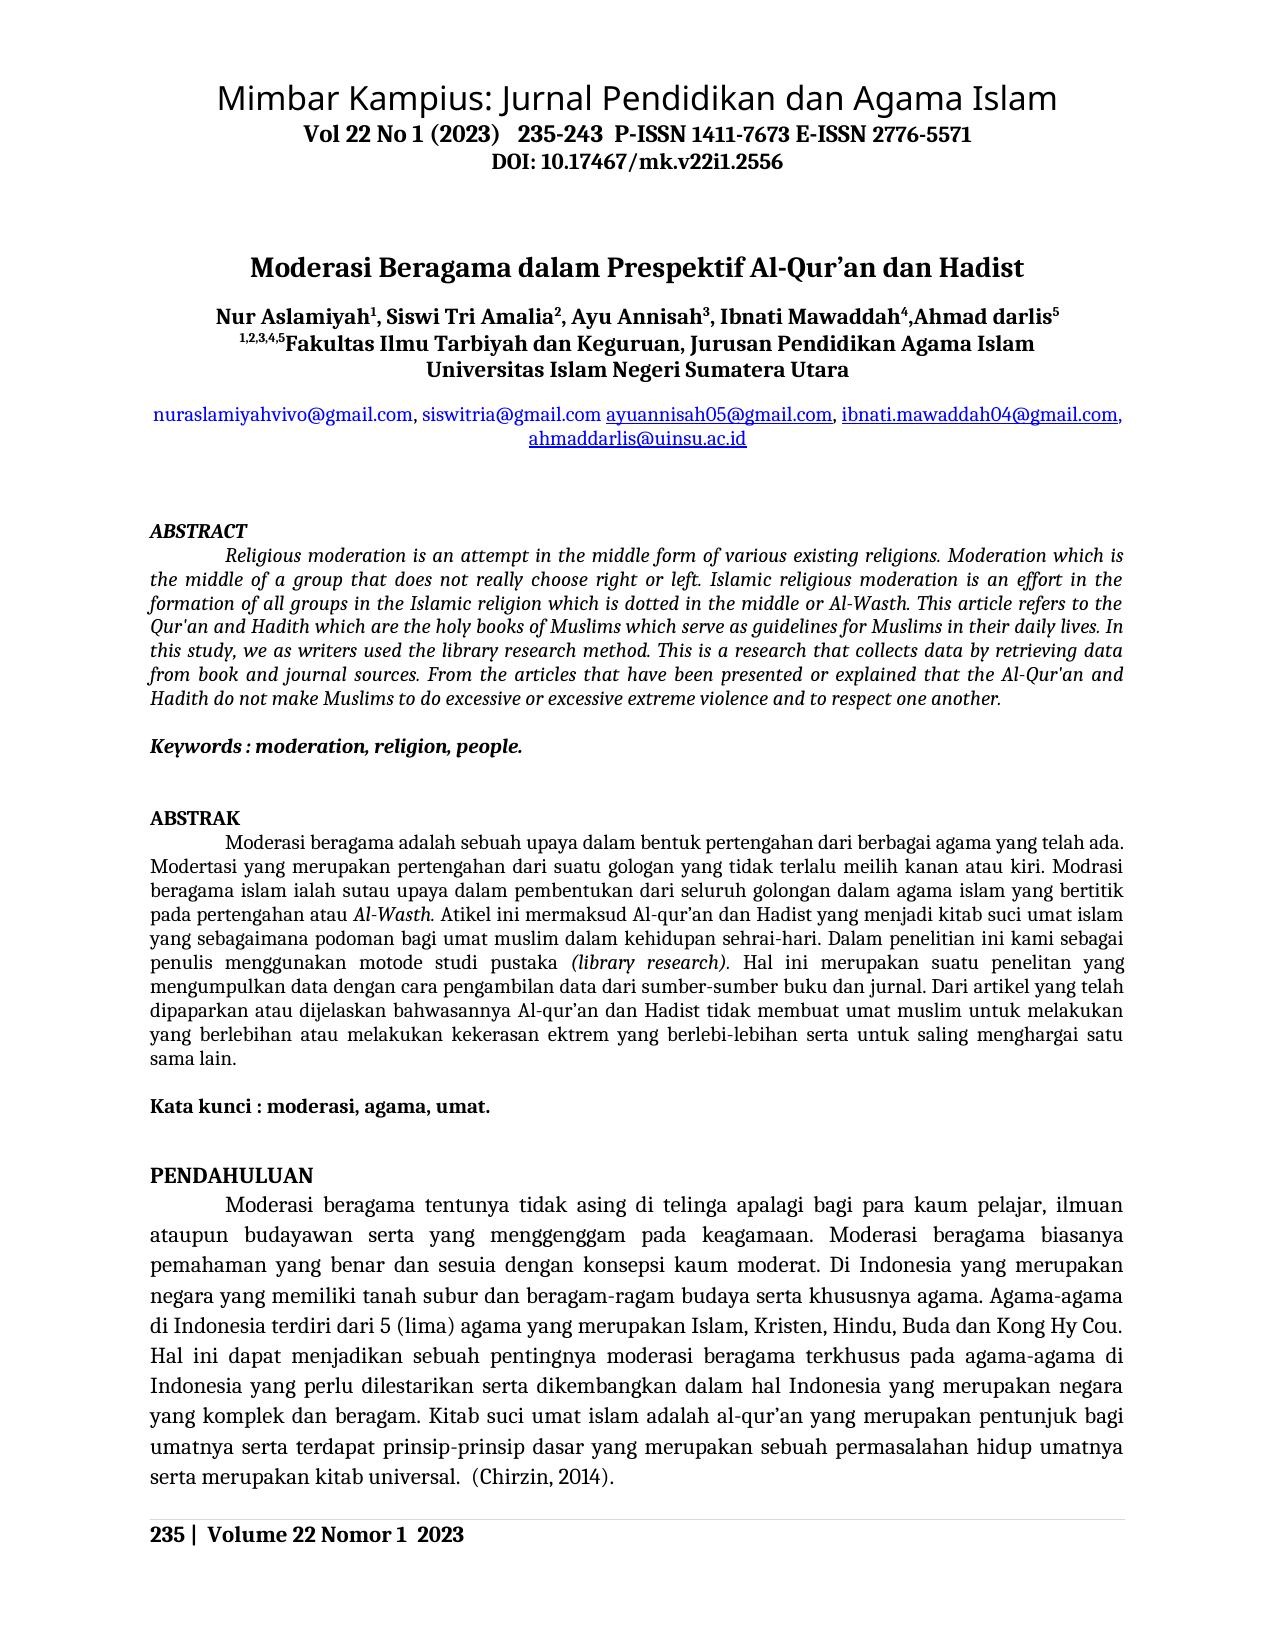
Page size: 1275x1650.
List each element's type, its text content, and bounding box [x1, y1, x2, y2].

text Universitas Islam Negeri Sumatera Utara [150, 357, 1125, 383]
text Moderasi Beragama dalam Prespektif Al-Qur’an dan Hadist [150, 251, 1125, 285]
text Nur Aslamiyah1, Siswi Tri Amalia2, Ayu Annisah3, Ibnati Mawaddah4,Ahmad darlis5 [150, 304, 1125, 330]
text Keywords : moderation, religion, people. [150, 735, 1125, 759]
text ABSTRACT [150, 519, 1125, 543]
text Moderasi beragama tentunya tidak asing di telinga apalagi bagi para kaum pelajar, ilmuan ataupun budayawan serta yang menggenggam pada keagamaan. Moderasi beragama biasanya pemahaman yang benar dan sesuia dengan konsepsi kaum moderat. Di Indonesia yang merupakan negara yang memiliki tanah subur dan beragam-ragam budaya serta khususnya agama. Agama-agama di Indonesia terdiri dari 5 (lima) agama yang merupakan Islam, Kristen, Hindu, Buda dan Kong Hy Cou. Hal ini dapat menjadikan sebuah pentingnya moderasi beragama terkhusus pada agama-agama di Indonesia yang perlu dilestarikan serta dikembangkan dalam hal Indonesia yang merupakan negara yang komplek dan beragam. Kitab suci umat islam adalah al-qur’an yang merupakan pentunjuk bagi umatnya serta terdapat prinsip-prinsip dasar yang merupakan sebuah permasalahan hidup umatnya serta merupakan kitab universal. . [150, 1192, 1125, 1490]
text 1,2,3,4,5Fakultas Ilmu Tarbiyah dan Keguruan, Jurusan Pendidikan Agama Islam [150, 330, 1125, 357]
text ABSTRAK [150, 807, 1125, 831]
text PENDAHULUAN [150, 1163, 1125, 1190]
text nuraslamiyahvivo@gmail.com, siswitria@gmail.com ayuannisah05@gmail.com, ibnati.mawaddah04@gmail.com, ahmaddarlis@uinsu.ac.id [150, 402, 1125, 450]
text Kata kunci : moderasi, agama, umat. [150, 1094, 1125, 1118]
text Religious moderation is an attempt in the middle form of various existing religions. Moderation which is the middle of a group that does not really choose right or left. Islamic religious moderation is an effort in the formation of all groups in the Islamic religion which is dotted in the middle or Al-Wasth. This article refers to the Qur'an and Hadith which are the holy books of Muslims which serve as guidelines for Muslims in their daily lives. In this study, we as writers used the library research method. This is a research that collects data by retrieving data from book and journal sources. From the articles that have been presented or explained that the Al-Qur'an and Hadith do not make Muslims to do excessive or excessive extreme violence and to respect one another. [150, 543, 1125, 711]
text Moderasi beragama adalah sebuah upaya dalam bentuk pertengahan dari berbagai agama yang telah ada. Modertasi yang merupakan pertengahan dari suatu gologan yang tidak terlalu meilih kanan atau kiri. Modrasi beragama islam ialah sutau upaya dalam pembentukan dari seluruh golongan dalam agama islam yang bertitik pada pertengahan atau Al-Wasth. Atikel ini mermaksud Al-qur’an dan Hadist yang menjadi kitab suci umat islam yang sebagaimana podoman bagi umat muslim dalam kehidupan sehrai-hari. Dalam penelitian ini kami sebagai penulis menggunakan motode studi pustaka (library research). Hal ini merupakan suatu penelitan yang mengumpulkan data dengan cara pengambilan data dari sumber-sumber buku dan jurnal. Dari artikel yang telah dipaparkan atau dijelaskan bahwasannya Al-qur’an dan Hadist tidak membuat umat muslim untuk melakukan yang berlebihan atau melakukan kekerasan ektrem yang berlebi-lebihan serta untuk saling menghargai satu sama lain. [150, 831, 1125, 1070]
